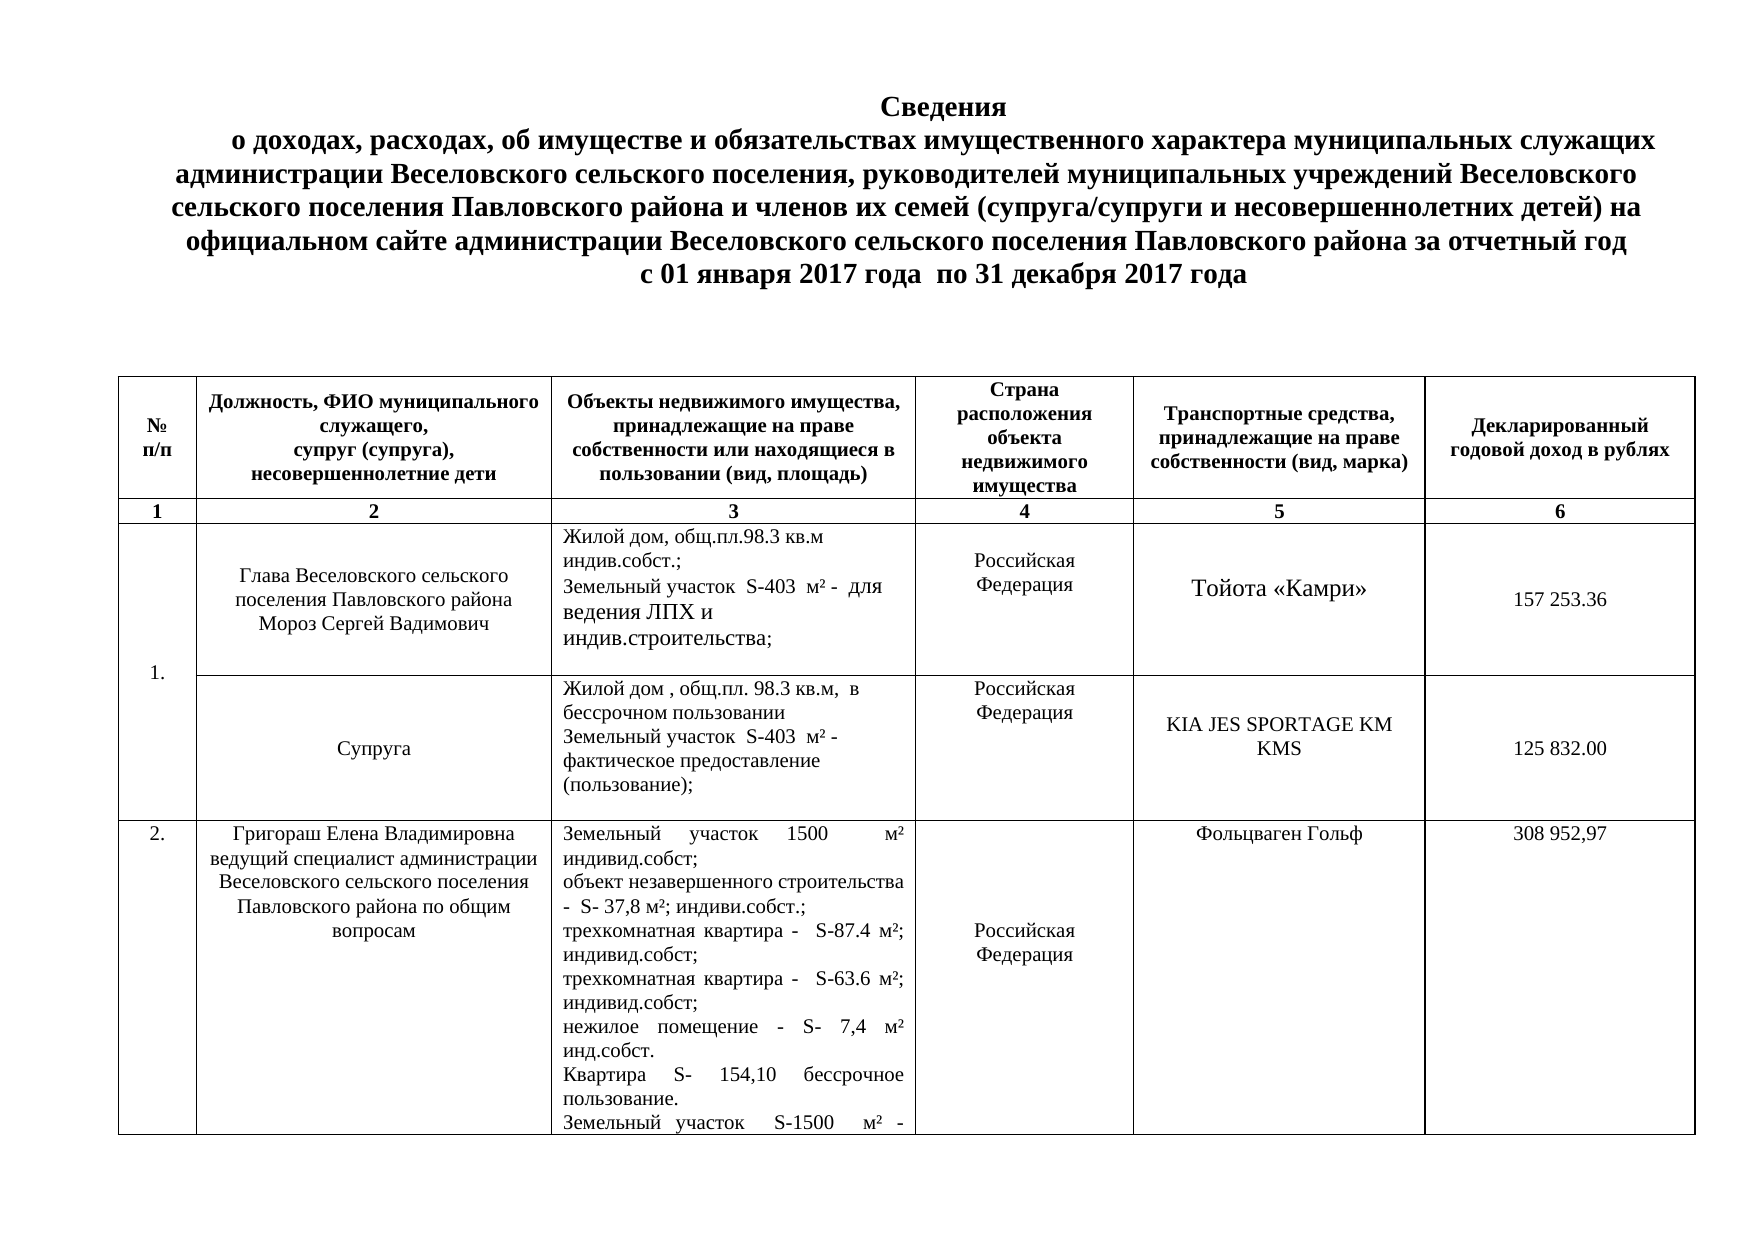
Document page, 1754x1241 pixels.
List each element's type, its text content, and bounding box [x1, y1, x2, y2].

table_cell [552, 821, 915, 1134]
table_cell 2. [119, 821, 196, 1134]
table_cell 125 832.00 [1426, 676, 1694, 820]
table_cell 4 [916, 499, 1133, 523]
table_header Декларированный годовой доход в рублях [1426, 377, 1694, 497]
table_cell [916, 821, 1133, 1134]
table_cell Глава Веселовского сельского поселения Павловского района Мороз Сергей Вадимович [197, 524, 551, 675]
table_cell Жилой дом, общ.пл.98.3 кв.м индив.собст.; Земельный участок S-403 м² - для ведения ЛПХ и индив.строительства; [552, 524, 915, 675]
table_cell Фольцваген Гольф [1134, 821, 1424, 1134]
table_cell 308 952,97 [1426, 821, 1694, 1134]
table_cell 1. [119, 524, 196, 820]
table_cell 6 [1426, 499, 1694, 523]
table_header № п/п [119, 377, 196, 497]
table_header Страна расположения объекта недвижимого имущества [916, 377, 1133, 497]
text Сведения [118, 89, 1695, 122]
table_cell 157 253.36 [1426, 524, 1694, 675]
table_cell 2 [197, 499, 551, 523]
table_cell Тойота «Камри» [1134, 524, 1424, 675]
table_cell Жилой дом , общ.пл. 98.3 кв.м, в бессрочном пользовании Земельный участок S-403 м² - фактическое предоставление (пользование); [552, 676, 915, 820]
table_header Должность, ФИО муниципального служащего, супруг (супруга), несовершеннолетние дети [197, 377, 551, 497]
text с 01 января 2017 года по 31 декабря 2017 года [118, 256, 1695, 290]
table_header Объекты недвижимого имущества, принадлежащие на праве собственности или находящиеся в пользовании (вид, площадь) [552, 377, 915, 497]
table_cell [197, 821, 551, 1134]
table_cell 1 [119, 499, 196, 523]
table_cell Российская Федерация [916, 524, 1133, 675]
table_cell Российская Федерация [916, 676, 1133, 820]
table_cell 5 [1134, 499, 1424, 523]
table_cell KIA JES SPORTAGE KM KMS [1134, 676, 1424, 820]
table_cell 3 [552, 499, 915, 523]
table_cell Супруга [197, 676, 551, 820]
text о доходах, расходах, об имуществе и обязательствах имущественного характера муниципальных служащих администрации Веселовского сельского поселения, руководителей муниципальных учреждений Веселовского сельского поселения Павловского района и членов их семей (супруга/супруги и несовершеннолетних детей) на официальном сайте администрации Веселовского сельского поселения Павловского района за отчетный год [118, 122, 1695, 256]
table_header Транспортные средства, принадлежащие на праве собственности (вид, марка) [1134, 377, 1424, 497]
